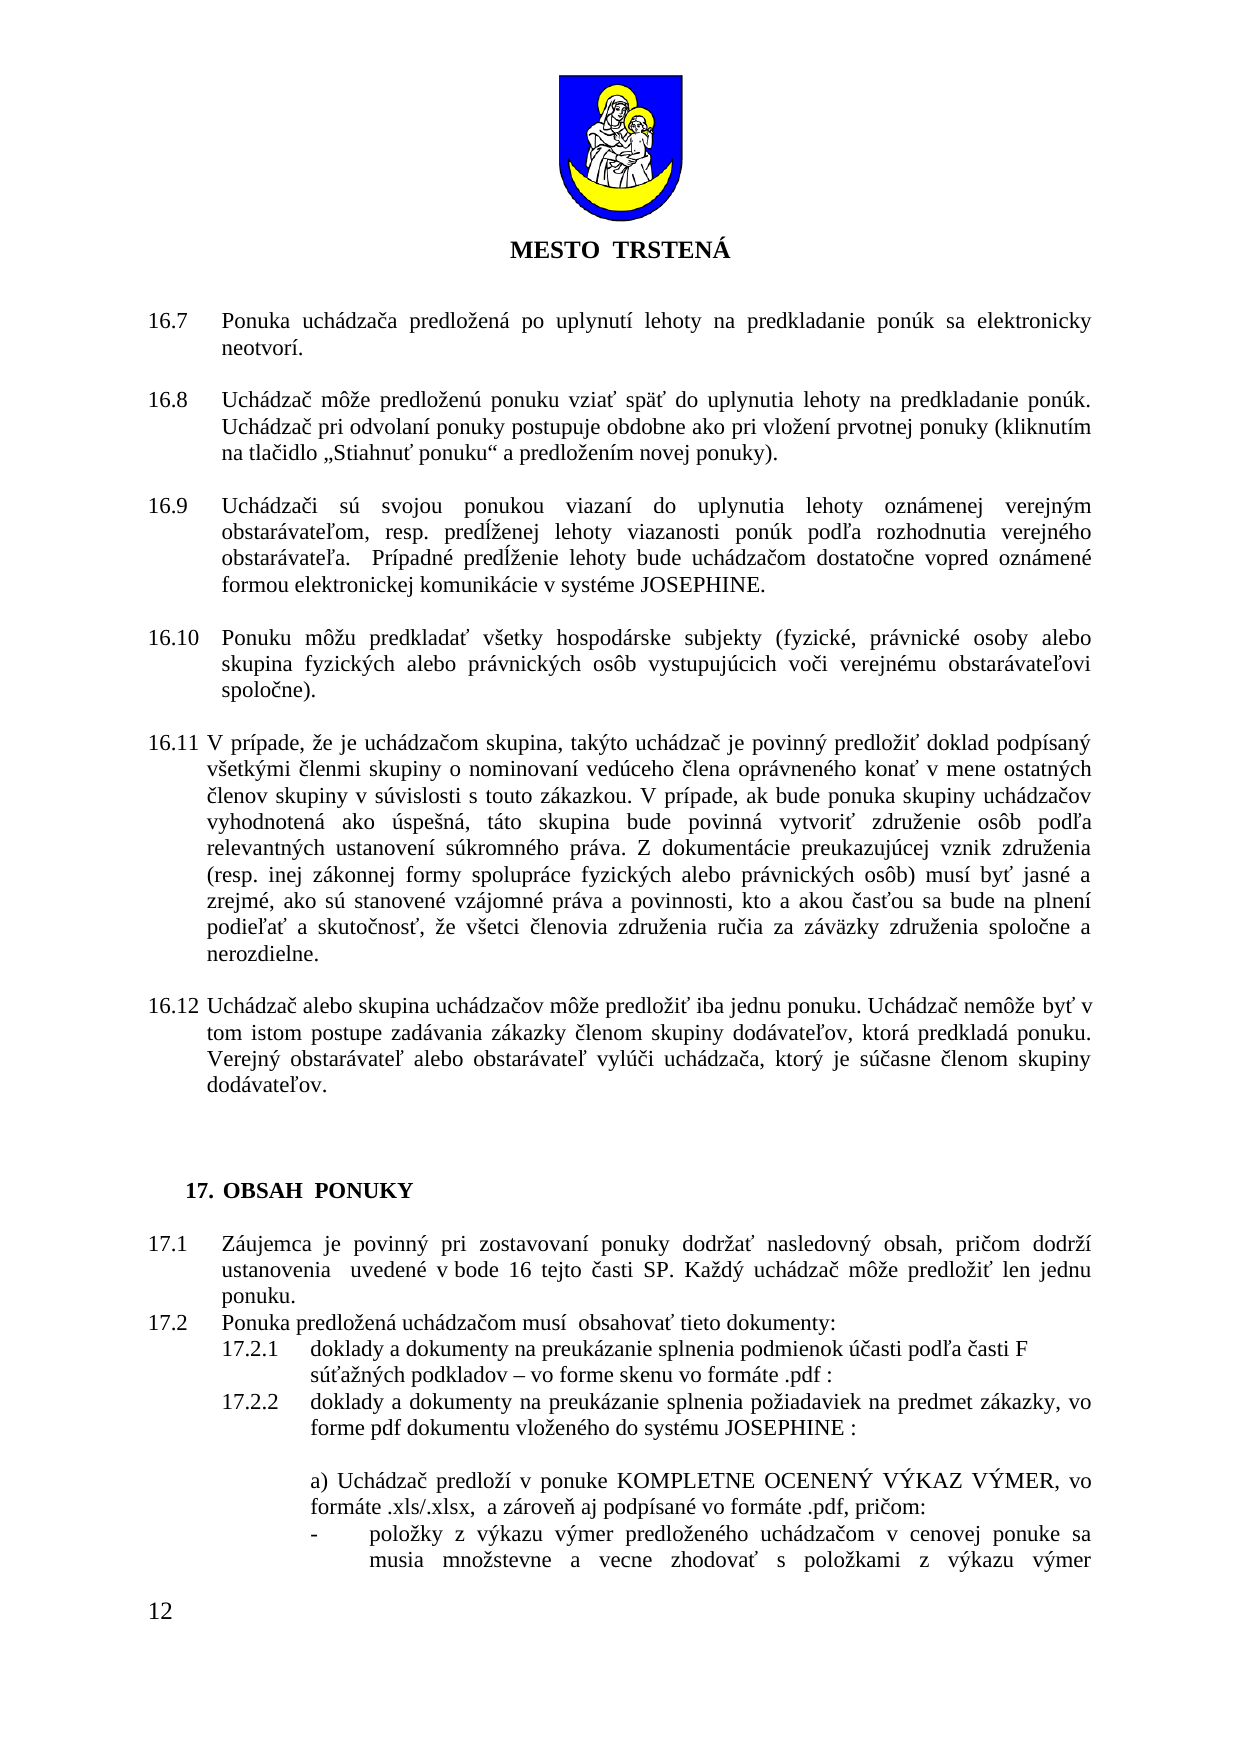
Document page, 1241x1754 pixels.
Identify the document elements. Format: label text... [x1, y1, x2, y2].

list Uchádzač môže predloženú ponuku vziať späť do uplynutia lehoty na predkladanie ponúk. Uchádzač pri odvolaní ponuky postupuje obdobne ako pri vložení prvotnej ponuky (kliknutím na tlačidlo „Stiahnuť ponuku“ a predložením novej ponuky). [148, 386, 1093, 465]
list Uchádzači sú svojou ponukou viazaní do uplynutia lehoty oznámenej verejným obstarávateľom, resp. predĺženej lehoty viazanosti ponúk podľa rozhodnutia verejného obstarávateľa. Prípadné predĺženie lehoty bude uchádzačom dostatočne vopred oznámené formou elektronickej komunikácie v systéme JOSEPHINE. [148, 492, 1093, 597]
list Ponuka uchádzača predložená po uplynutí lehoty na predkladanie ponúk sa elektronicky neotvorí. [148, 307, 1093, 360]
list Uchádzač alebo skupina uchádzačov môže predložiť iba jednu ponuku. Uchádzač nemôže byť v tom istom postupe zadávania zákazky členom skupiny dodávateľov, ktorá predkladá ponuku. Verejný obstarávateľ alebo obstarávateľ vylúči uchádzača, ktorý je súčasne členom skupiny dodávateľov. [148, 992, 1093, 1098]
list doklady a dokumenty na preukázanie splnenia požiadaviek na predmet zákazky, vo forme pdf dokumentu vloženého do systému JOSEPHINE : [221, 1388, 1093, 1441]
list Ponuku môžu predkladať všetky hospodárske subjekty (fyzické, právnické osoby alebo skupina fyzických alebo právnických osôb vystupujúcich voči verejnému obstarávateľovi spoločne). [148, 623, 1093, 703]
list doklady a dokumenty na preukázanie splnenia podmienok účasti podľa časti F súťažných podkladov – vo forme skenu vo formáte .pdf : [221, 1335, 1093, 1388]
list Záujemca je povinný pri zostavovaní ponuky dodržať nasledovný obsah, pričom dodrží ustanovenia uvedené v bode 16 tejto časti SP. Každý uchádzač môže predložiť len jednu ponuku. [148, 1230, 1093, 1309]
list V prípade, že je uchádzačom skupina, takýto uchádzač je povinný predložiť doklad podpísaný všetkými členmi skupiny o nominovaní vedúceho člena oprávneného konať v mene ostatných členov skupiny v súvislosti s touto zákazkou. V prípade, ak bude ponuka skupiny uchádzačov vyhodnotená ako úspešná, táto skupina bude povinná vytvoriť združenie osôb podľa relevantných ustanovení súkromného práva. Z dokumentácie preukazujúcej vznik združenia (resp. inej zákonnej formy spolupráce fyzických alebo právnických osôb) musí byť jasné a zrejmé, ako sú stanovené vzájomné práva a povinnosti, kto a akou časťou sa bude na plnení podieľať a skutočnosť, že všetci členovia združenia ručia za záväzky združenia spoločne a nerozdielne. [148, 729, 1093, 966]
list Ponuka predložená uchádzačom musí obsahovať tieto dokumenty: [148, 1309, 1093, 1335]
list a) Uchádzač predloží v ponuke KOMPLETNE OCENENÝ VÝKAZ VÝMER, vo formáte .xls/.xlsx, a zároveň aj podpísané vo formáte .pdf, pričom: [310, 1467, 1093, 1519]
picture [556, 73, 684, 222]
list OBSAH PONUKY [185, 1177, 1093, 1203]
